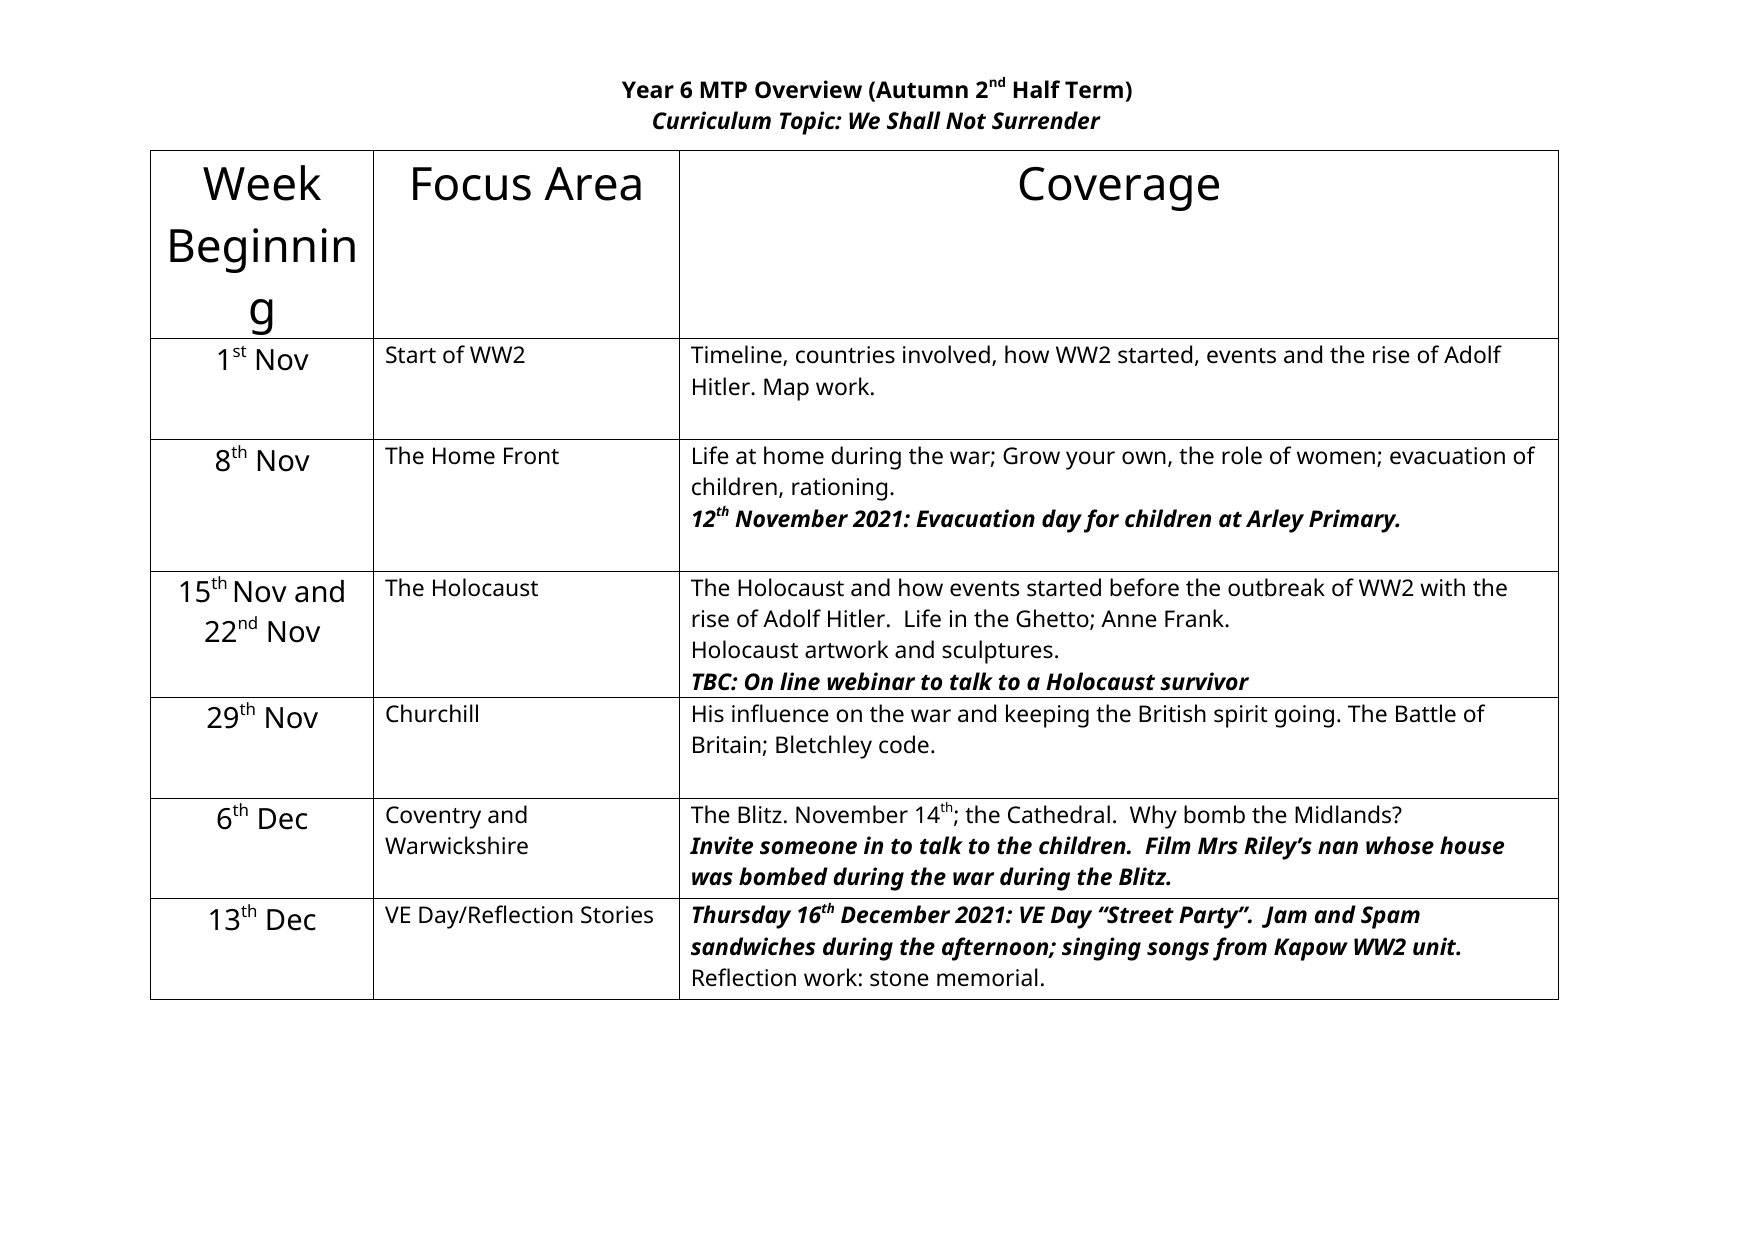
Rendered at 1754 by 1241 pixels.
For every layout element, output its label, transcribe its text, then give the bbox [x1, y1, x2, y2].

table_cell His influence on the war and keeping the British spirit going. The Battle of Britain; Bletchley code. [680, 698, 1558, 797]
table_cell The Holocaust and how events started before the outbreak of WW2 with the rise of Adolf Hitler. Life in the Ghetto; Anne Frank. Holocaust artwork and sculptures. TBC: On line webinar to talk to a Holocaust survivor [680, 572, 1558, 697]
table_cell The Home Front [374, 440, 679, 571]
table_cell Start of WW2 [374, 339, 679, 439]
table_cell Life at home during the war; Grow your own, the role of women; evacuation of children, rationing. 12th November 2021: Evacuation day for children at Arley Primary. [680, 440, 1558, 571]
table_cell Coventry and Warwickshire [374, 799, 679, 898]
table_cell 13th Dec [151, 899, 373, 999]
table_cell 8th Nov [151, 440, 373, 571]
table_header Focus Area [374, 151, 679, 338]
table_cell Churchill [374, 698, 679, 797]
table_cell VE Day/Reflection Stories [374, 899, 679, 999]
table_cell 15th Nov and 22nd Nov [151, 572, 373, 697]
table_header Coverage [680, 151, 1558, 338]
table_header Week Beginning [151, 151, 373, 338]
table_cell 29th Nov [151, 698, 373, 797]
table_cell 6th Dec [151, 799, 373, 898]
table_cell Timeline, countries involved, how WW2 started, events and the rise of Adolf Hitler. Map work. [680, 339, 1558, 439]
table_cell 1st Nov [151, 339, 373, 439]
table_cell Thursday 16th December 2021: VE Day “Street Party”. Jam and Spam sandwiches during the afternoon; singing songs from Kapow WW2 unit. Reflection work: stone memorial. [680, 899, 1558, 999]
table_cell The Blitz. November 14th; the Cathedral. Why bomb the Midlands? Invite someone in to talk to the children. Film Mrs Riley’s nan whose house was bombed during the war during the Blitz. [680, 799, 1558, 898]
table_cell The Holocaust [374, 572, 679, 697]
